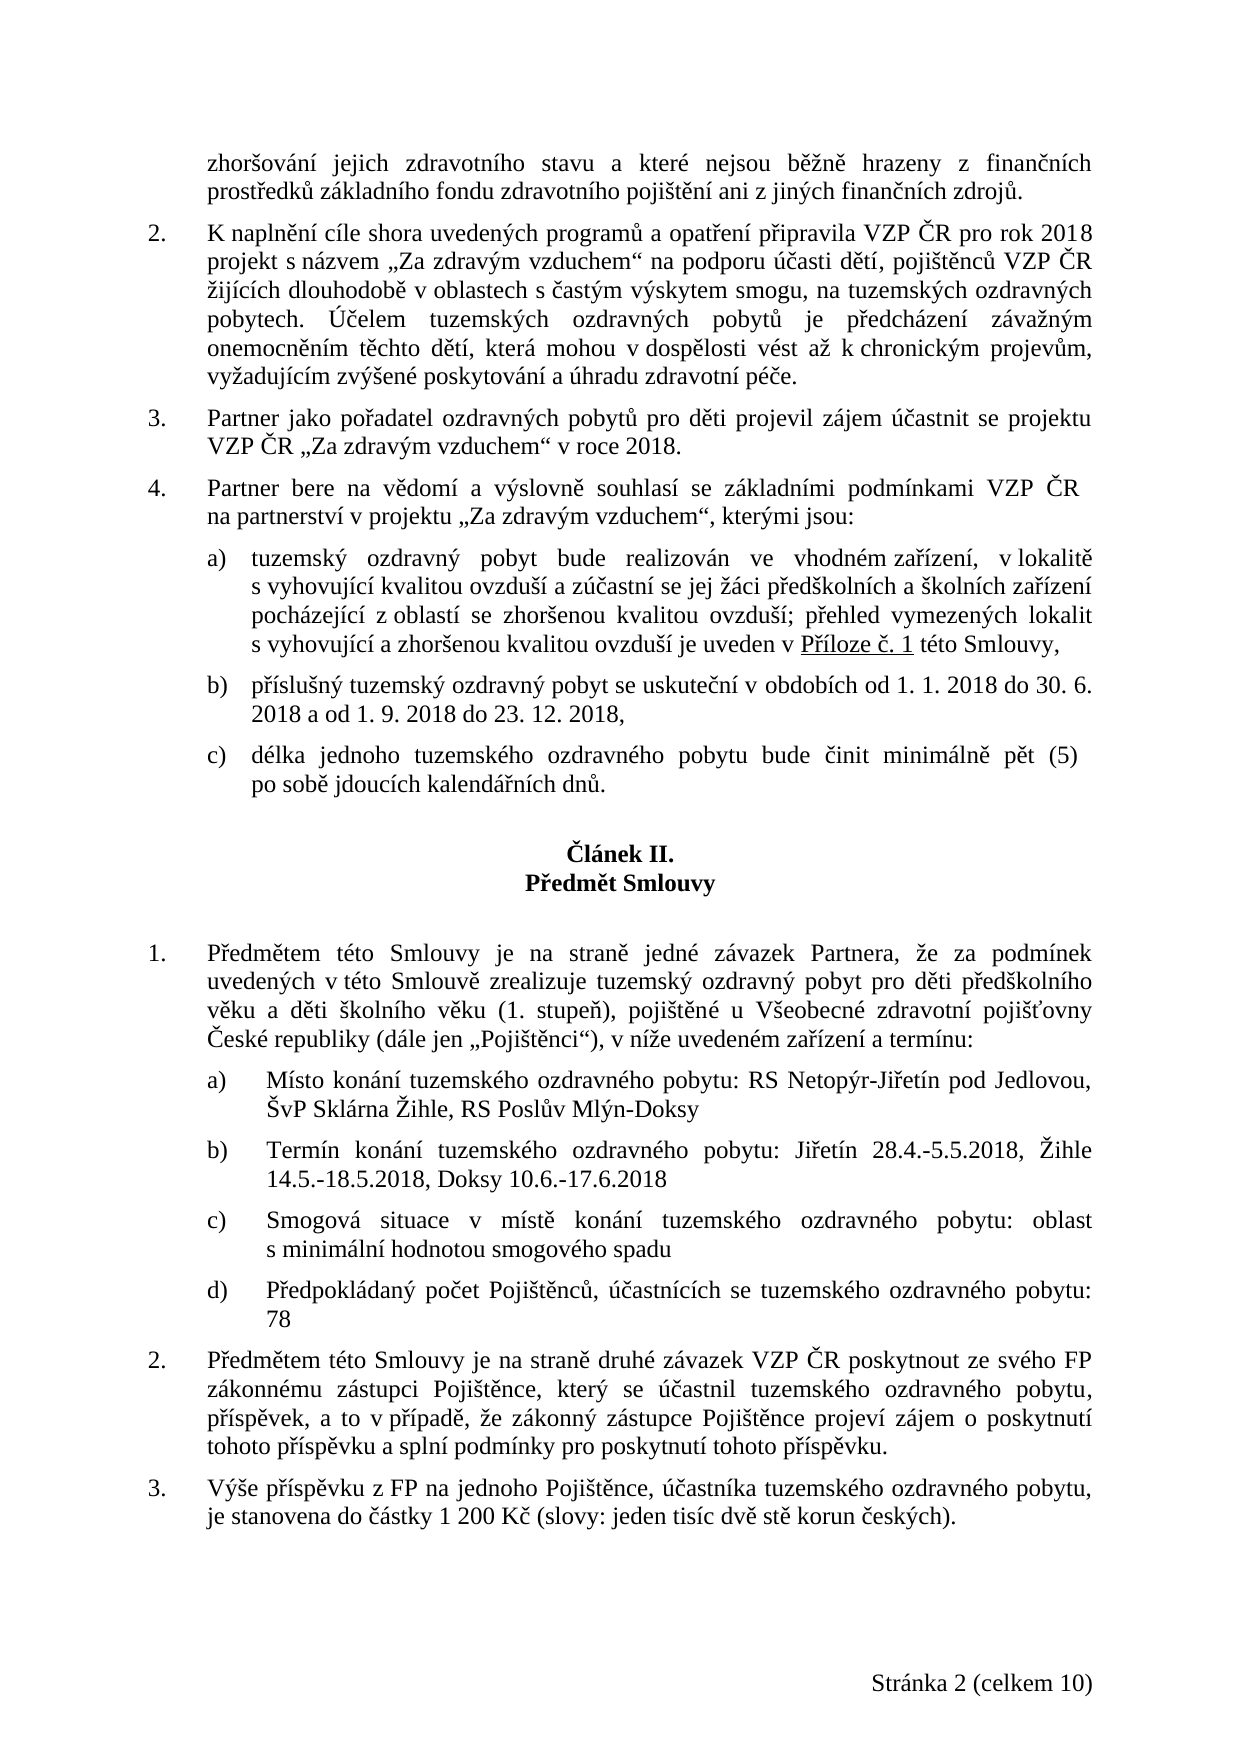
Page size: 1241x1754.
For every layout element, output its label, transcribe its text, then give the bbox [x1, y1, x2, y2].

list Smogová situace v místě konání tuzemského ozdravného pobytu: oblast s minimální hodnotou smogového spadu [207, 1205, 1093, 1263]
text Článek II. [148, 839, 1093, 868]
list Místo konání tuzemského ozdravného pobytu: RS Netopýr-Jiřetín pod Jedlovou, ŠvP Sklárna Žihle, RS Poslův Mlýn-Doksy [207, 1065, 1093, 1123]
text 3. Partner jako pořadatel ozdravných pobytů pro děti projevil zájem účastnit se projektu VZP ČR „Za zdravým vzduchem“ v roce 2018. [148, 403, 1093, 460]
list Předmětem této Smlouvy je na straně jedné závazek Partnera, že za podmínek uvedených v této Smlouvě zrealizuje tuzemský ozdravný pobyt pro děti předškolního věku a děti školního věku (1. stupeň), pojištěné u Všeobecné zdravotní pojišťovny České republiky (dále jen „Pojištěnci“), v níže uvedeném zařízení a termínu: [148, 938, 1093, 1053]
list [148, 148, 1093, 205]
list tuzemský ozdravný pobyt bude realizován ve vhodném zařízení, v lokalitě s vyhovující kvalitou ovzduší a zúčastní se jej žáci předškolních a školních zařízení pocházející z oblastí se zhoršenou kvalitou ovzduší; přehled vymezených lokalit s vyhovující a zhoršenou kvalitou ovzduší je uveden v Příloze č. 1 této Smlouvy, [207, 543, 1093, 658]
list příslušný tuzemský ozdravný pobyt se uskuteční v obdobích od 1. 1. 2018 do 30. 6. 2018 a od 1. 9. 2018 do 23. 12. 2018, [207, 670, 1093, 728]
text 2. K naplnění cíle shora uvedených programů a opatření připravila VZP ČR pro rok 2018 projekt s názvem „Za zdravým vzduchem“ na podporu účasti dětí, pojištěnců VZP ČR žijících dlouhodobě v oblastech s častým výskytem smogu, na tuzemských ozdravných pobytech. Účelem tuzemských ozdravných pobytů je předcházení závažným onemocněním těchto dětí, která mohou v dospělosti vést až k chronickým projevům, vyžadujícím zvýšené poskytování a úhradu zdravotní péče. [148, 218, 1093, 390]
text 4. Partner bere na vědomí a výslovně souhlasí se základními podmínkami VZP ČR na partnerství v projektu „Za zdravým vzduchem“, kterými jsou: [148, 473, 1093, 530]
list délka jednoho tuzemského ozdravného pobytu bude činit minimálně pět (5) po sobě jdoucích kalendářních dnů. [207, 740, 1093, 798]
list Termín konání tuzemského ozdravného pobytu: Jiřetín 28.4.-5.5.2018, Žihle 14.5.-18.5.2018, Doksy 10.6.-17.6.2018 [207, 1135, 1093, 1193]
text Předmět Smlouvy [148, 868, 1093, 896]
list Výše příspěvku z FP na jednoho Pojištěnce, účastníka tuzemského ozdravného pobytu, je stanovena do částky 1 200 Kč (slovy: jeden tisíc dvě stě korun českých). [148, 1473, 1093, 1530]
list Předmětem této Smlouvy je na straně druhé závazek VZP ČR poskytnout ze svého FP zákonnému zástupci Pojištěnce, který se účastnil tuzemského ozdravného pobytu, příspěvek, a to v případě, že zákonný zástupce Pojištěnce projeví zájem o poskytnutí tohoto příspěvku a splní podmínky pro poskytnutí tohoto příspěvku. [148, 1345, 1093, 1460]
text d) Předpokládaný počet Pojištěnců, účastnících se tuzemského ozdravného pobytu: 78 [207, 1275, 1093, 1333]
